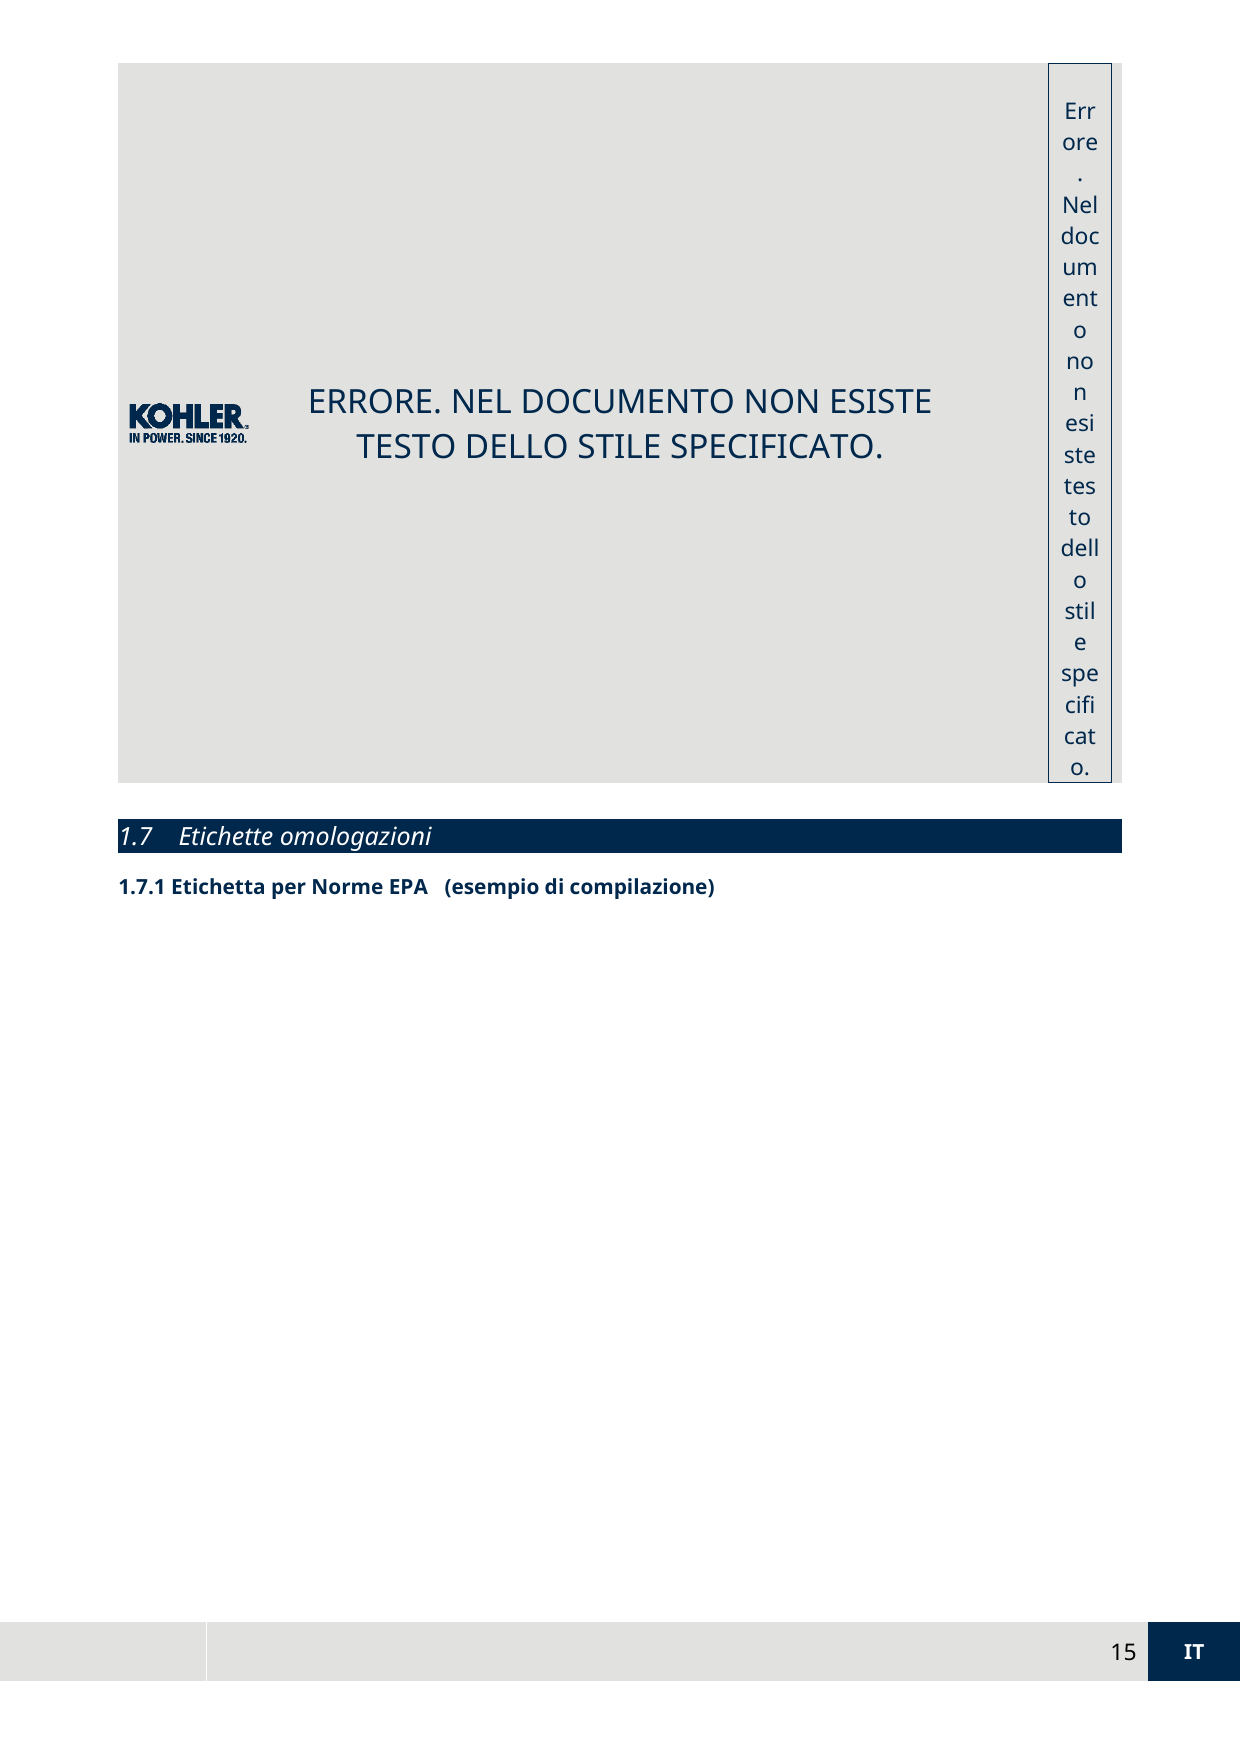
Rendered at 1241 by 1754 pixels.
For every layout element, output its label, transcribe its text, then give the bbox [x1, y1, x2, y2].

picture [129, 403, 249, 443]
text 1.7.1 Etichetta per Norme EPA (esempio di compilazione) [118, 872, 1122, 901]
subtitle Etichette omologazioni [118, 819, 1122, 853]
